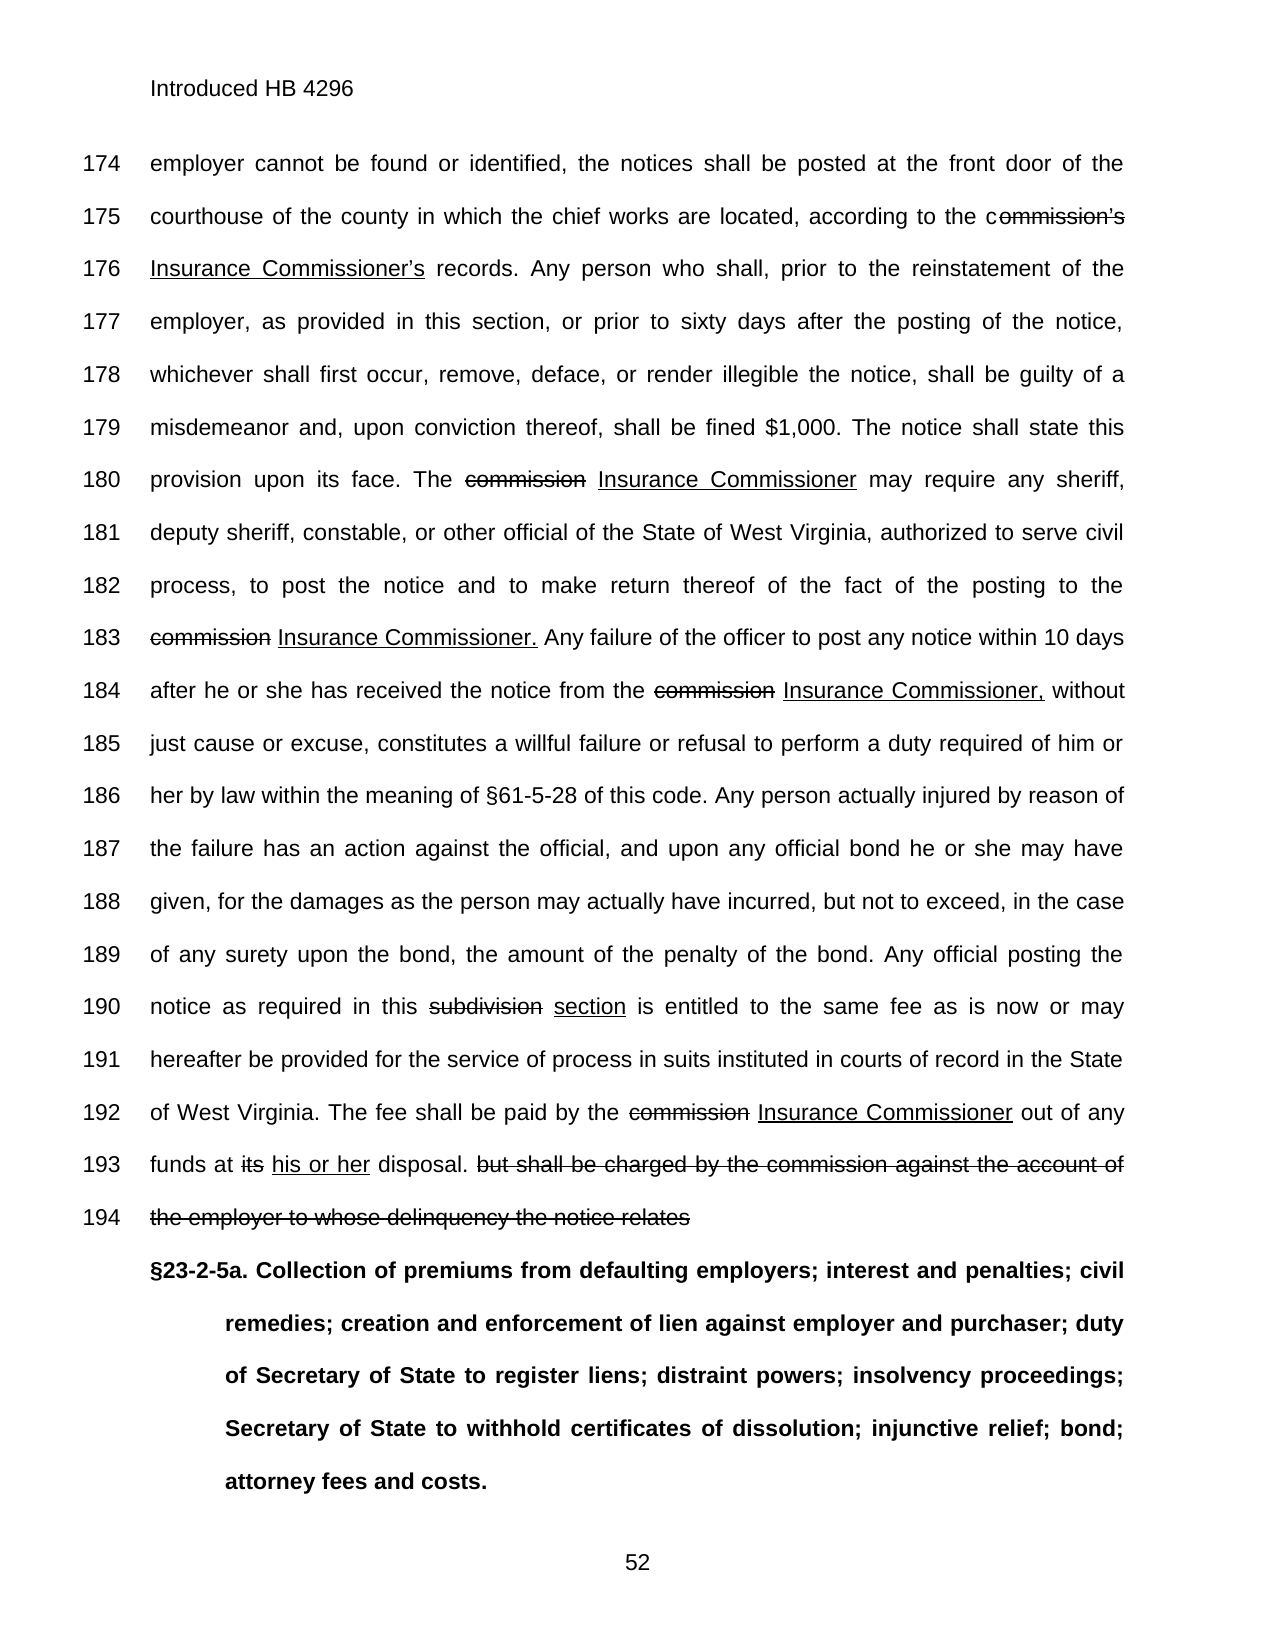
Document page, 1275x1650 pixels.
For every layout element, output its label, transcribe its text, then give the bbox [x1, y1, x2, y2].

subtitle §23-2-5a. Collection of premiums from defaulting employers; interest and penalties; civil remedies; creation and enforcement of lien against employer and purchaser; duty of Secretary of State to register liens; distraint powers; insolvency proceedings; Secretary of State to withhold certificates of dissolution; injunctive relief; bond; attorney fees and costs. [150, 1257, 1125, 1494]
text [150, 150, 1125, 1231]
